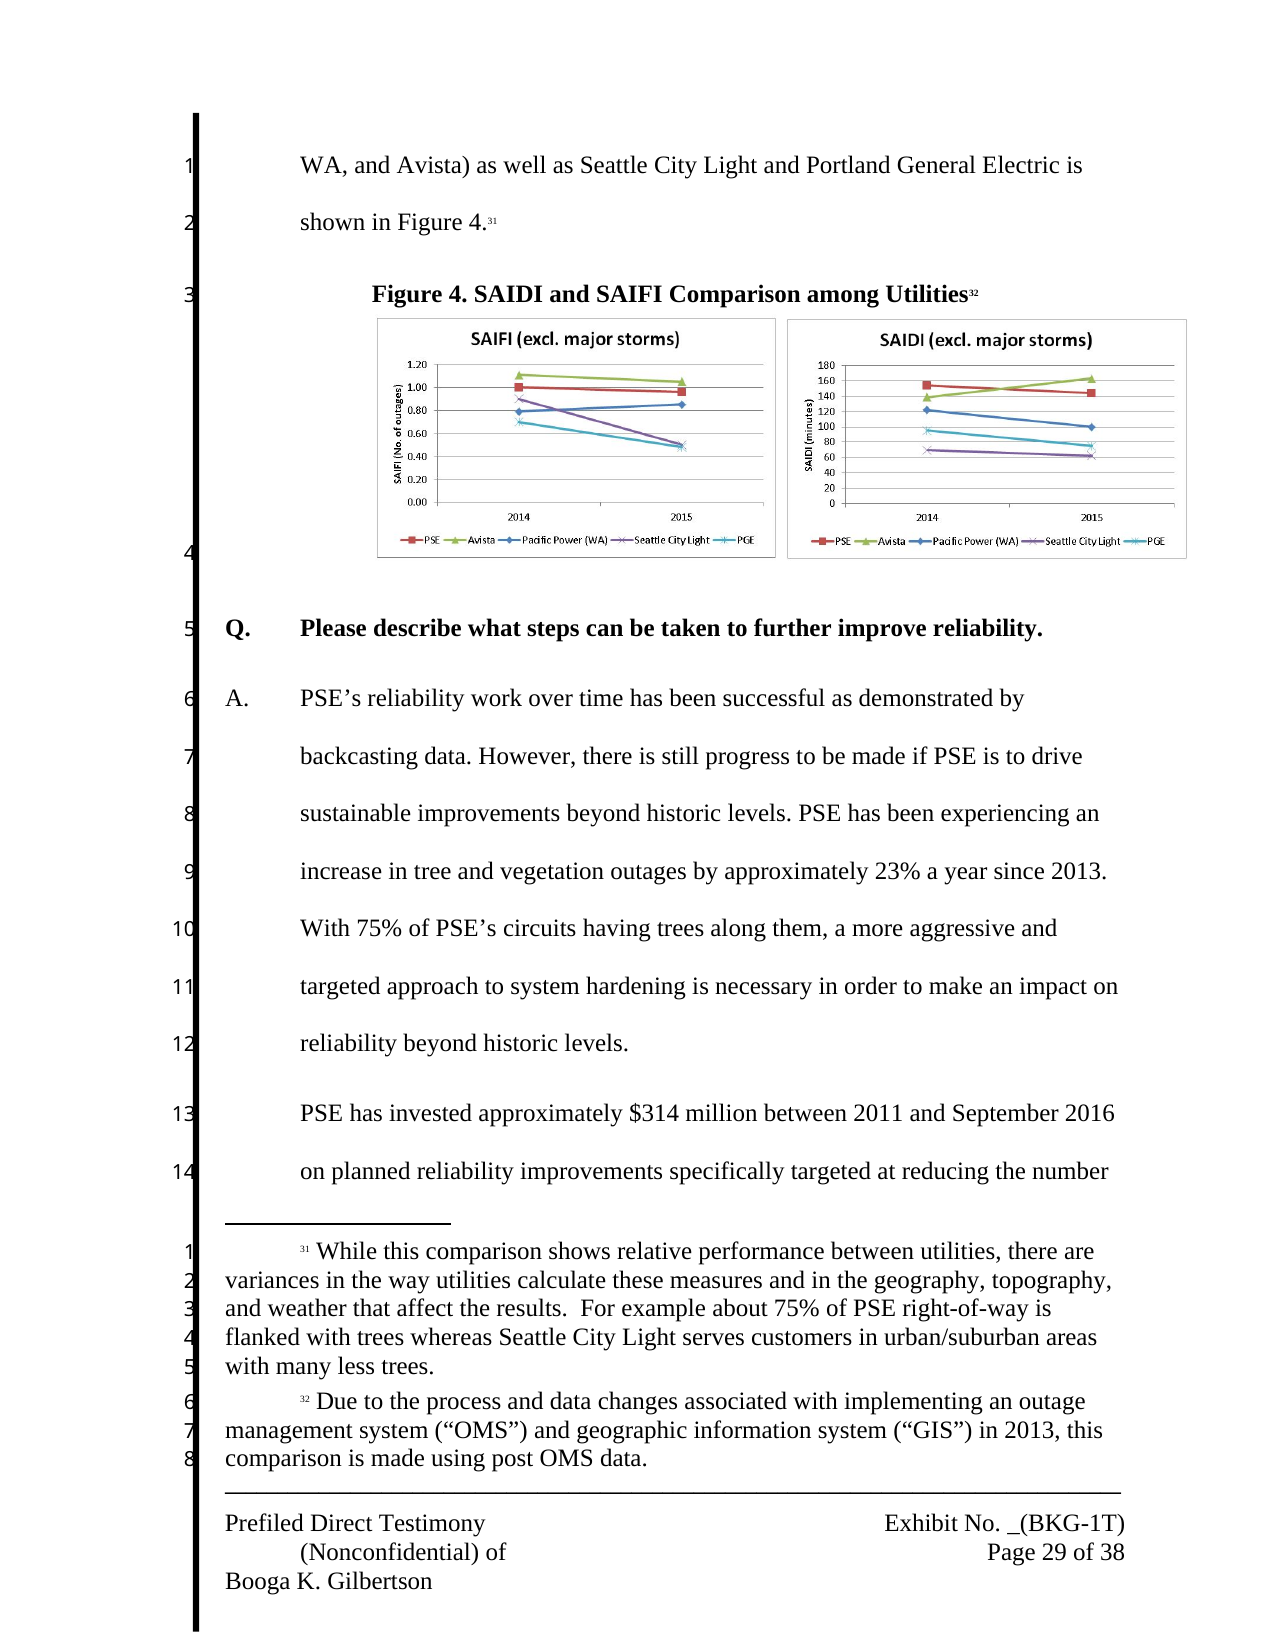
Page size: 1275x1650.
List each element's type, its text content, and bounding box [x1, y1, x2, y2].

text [300, 1098, 1125, 1185]
text Figure 4. SAIDI and SAIFI Comparison among Utilities [225, 279, 1125, 308]
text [300, 150, 1125, 237]
picture [375, 314, 1188, 561]
text A. PSE’s reliability work over time has been successful as demonstrated by backcasting data. However, there is still progress to be made if PSE is to drive sustainable improvements beyond historic levels. PSE has been experiencing an increase in tree and vegetation outages by approximately 23% a year since 2013. With 75% of PSE’s circuits having trees along them, a more aggressive and targeted approach to system hardening is necessary in order to make an impact on reliability beyond historic levels. [225, 683, 1125, 1057]
text Q. Please describe what steps can be taken to further improve reliability. [225, 613, 1125, 642]
